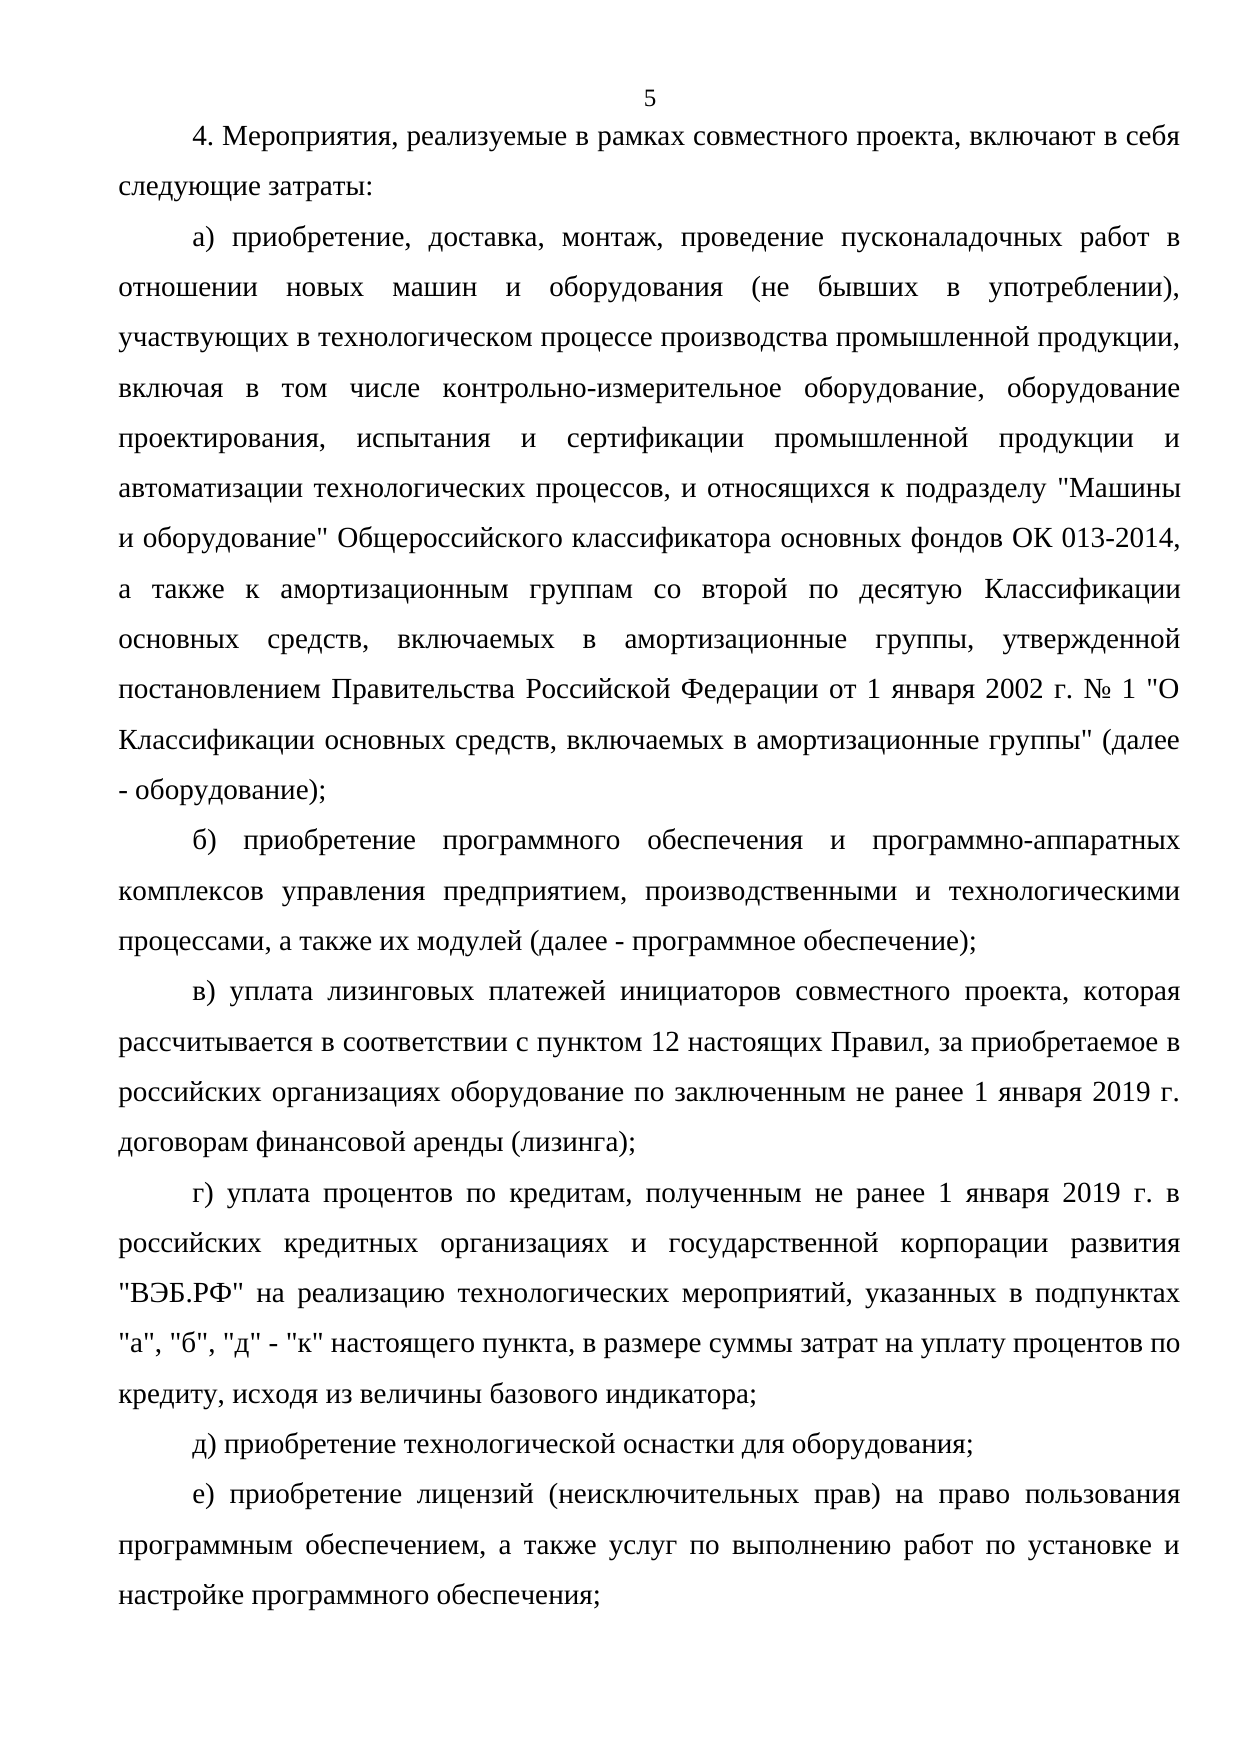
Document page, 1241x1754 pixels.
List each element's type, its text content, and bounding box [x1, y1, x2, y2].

text в) уплата лизинговых платежей инициаторов совместного проекта, которая рассчитывается в соответствии с пунктом 12 настоящих Правил, за приобретаемое в российских организациях оборудование по заключенным не ранее 1 января 2019 г. договорам финансовой аренды (лизинга); [118, 973, 1181, 1158]
text а) приобретение, доставка, монтаж, проведение пусконаладочных работ в отношении новых машин и оборудования (не бывших в употреблении), участвующих в технологическом процессе производства промышленной продукции, включая в том числе контрольно-измерительное оборудование, оборудование проектирования, испытания и сертификации промышленной продукции и автоматизации технологических процессов, и относящихся к подразделу "Машины и оборудование" Общероссийского классификатора основных фондов ОК 013-2014, а также к амортизационным группам со второй по десятую Классификации основных средств, включаемых в амортизационные группы, утвержденной постановлением Правительства Российской Федерации от 1 января 2002 г. № 1 "О Классификации основных средств, включаемых в амортизационные группы" (далее - оборудование); [118, 219, 1181, 806]
text е) приобретение лицензий (неисключительных прав) на право пользования программным обеспечением, а также услуг по выполнению работ по установке и настройке программного обеспечения; [118, 1477, 1181, 1611]
text б) приобретение программного обеспечения и программно-аппаратных комплексов управления предприятием, производственными и технологическими процессами, а также их модулей (далее - программное обеспечение); [118, 822, 1181, 957]
text 4. Мероприятия, реализуемые в рамках совместного проекта, включают в себя следующие затраты: [118, 118, 1181, 202]
text г) уплата процентов по кредитам, полученным не ранее 1 января 2019 г. в российских кредитных организациях и государственной корпорации развития "ВЭБ.РФ" на реализацию технологических мероприятий, указанных в подпунктах "а", "б", "д" - "к" настоящего пункта, в размере суммы затрат на уплату процентов по кредиту, исходя из величины базового индикатора; [118, 1175, 1181, 1409]
text д) приобретение технологической оснастки для оборудования; [118, 1426, 1181, 1460]
